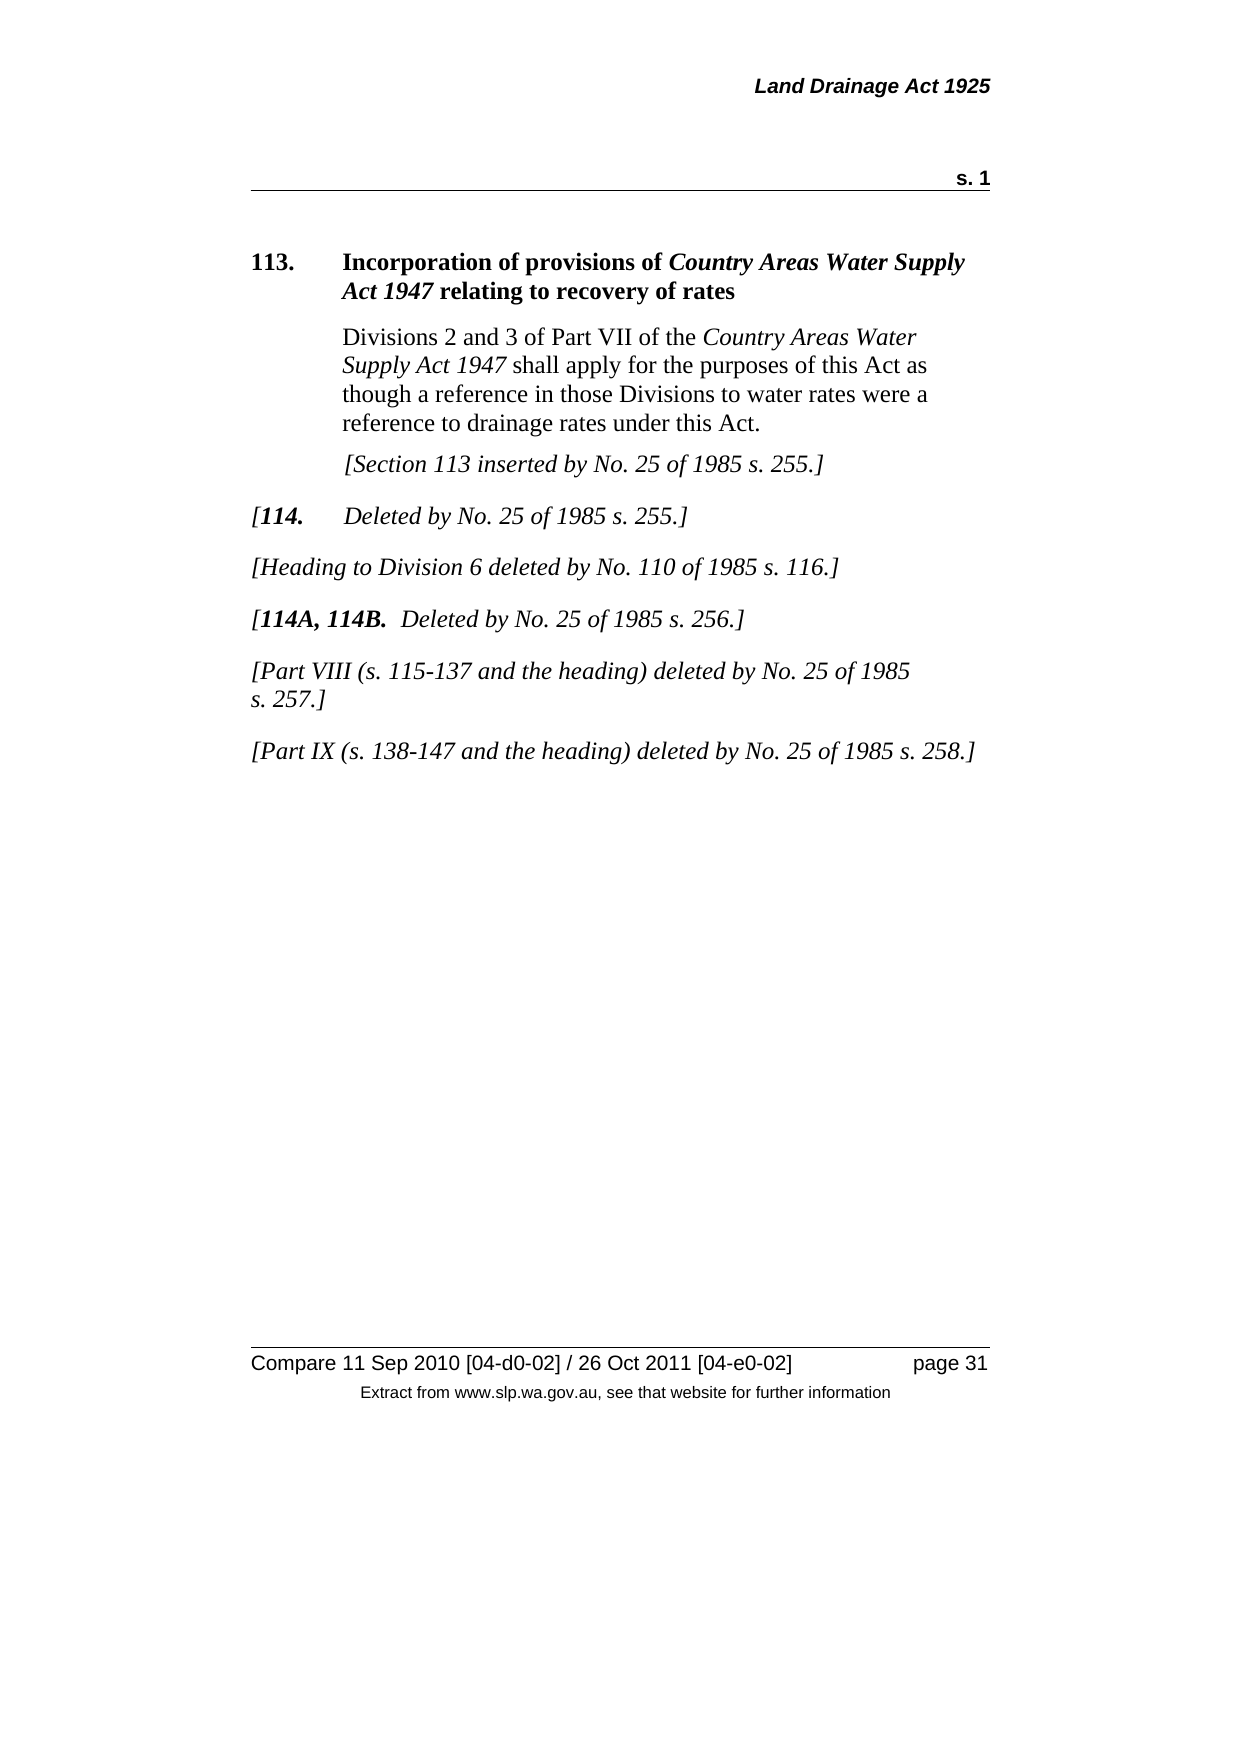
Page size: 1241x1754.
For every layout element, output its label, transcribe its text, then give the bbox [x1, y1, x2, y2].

text Divisions 2 and 3 of Part VII of the Country Areas Water Supply Act 1947 shall apply for the purposes of this Act as though a reference in those Divisions to water rates were a reference to drainage rates under this Act. [251, 322, 990, 437]
text [Heading to Division 6 deleted by No. 110 of 1985 s. 116.] [251, 552, 990, 581]
text [114A, 114B. Deleted by No. 25 of 1985 s. 256.] [251, 604, 990, 633]
text [Section 113 inserted by No. 25 of 1985 s. 255.] [251, 449, 990, 478]
subtitle 113. Incorporation of provisions of Country Areas Water Supply Act 1947 relating to recovery of rates [251, 247, 990, 305]
text [114. Deleted by No. 25 of 1985 s. 255.] [251, 501, 990, 529]
text [Part IX (s. 138-147 and the heading) deleted by No. 25 of 1985 s. 258.] [251, 736, 990, 765]
text [Part VIII (s. 115-137 and the heading) deleted by No. 25 of 1985 s. 257.] [251, 656, 990, 713]
